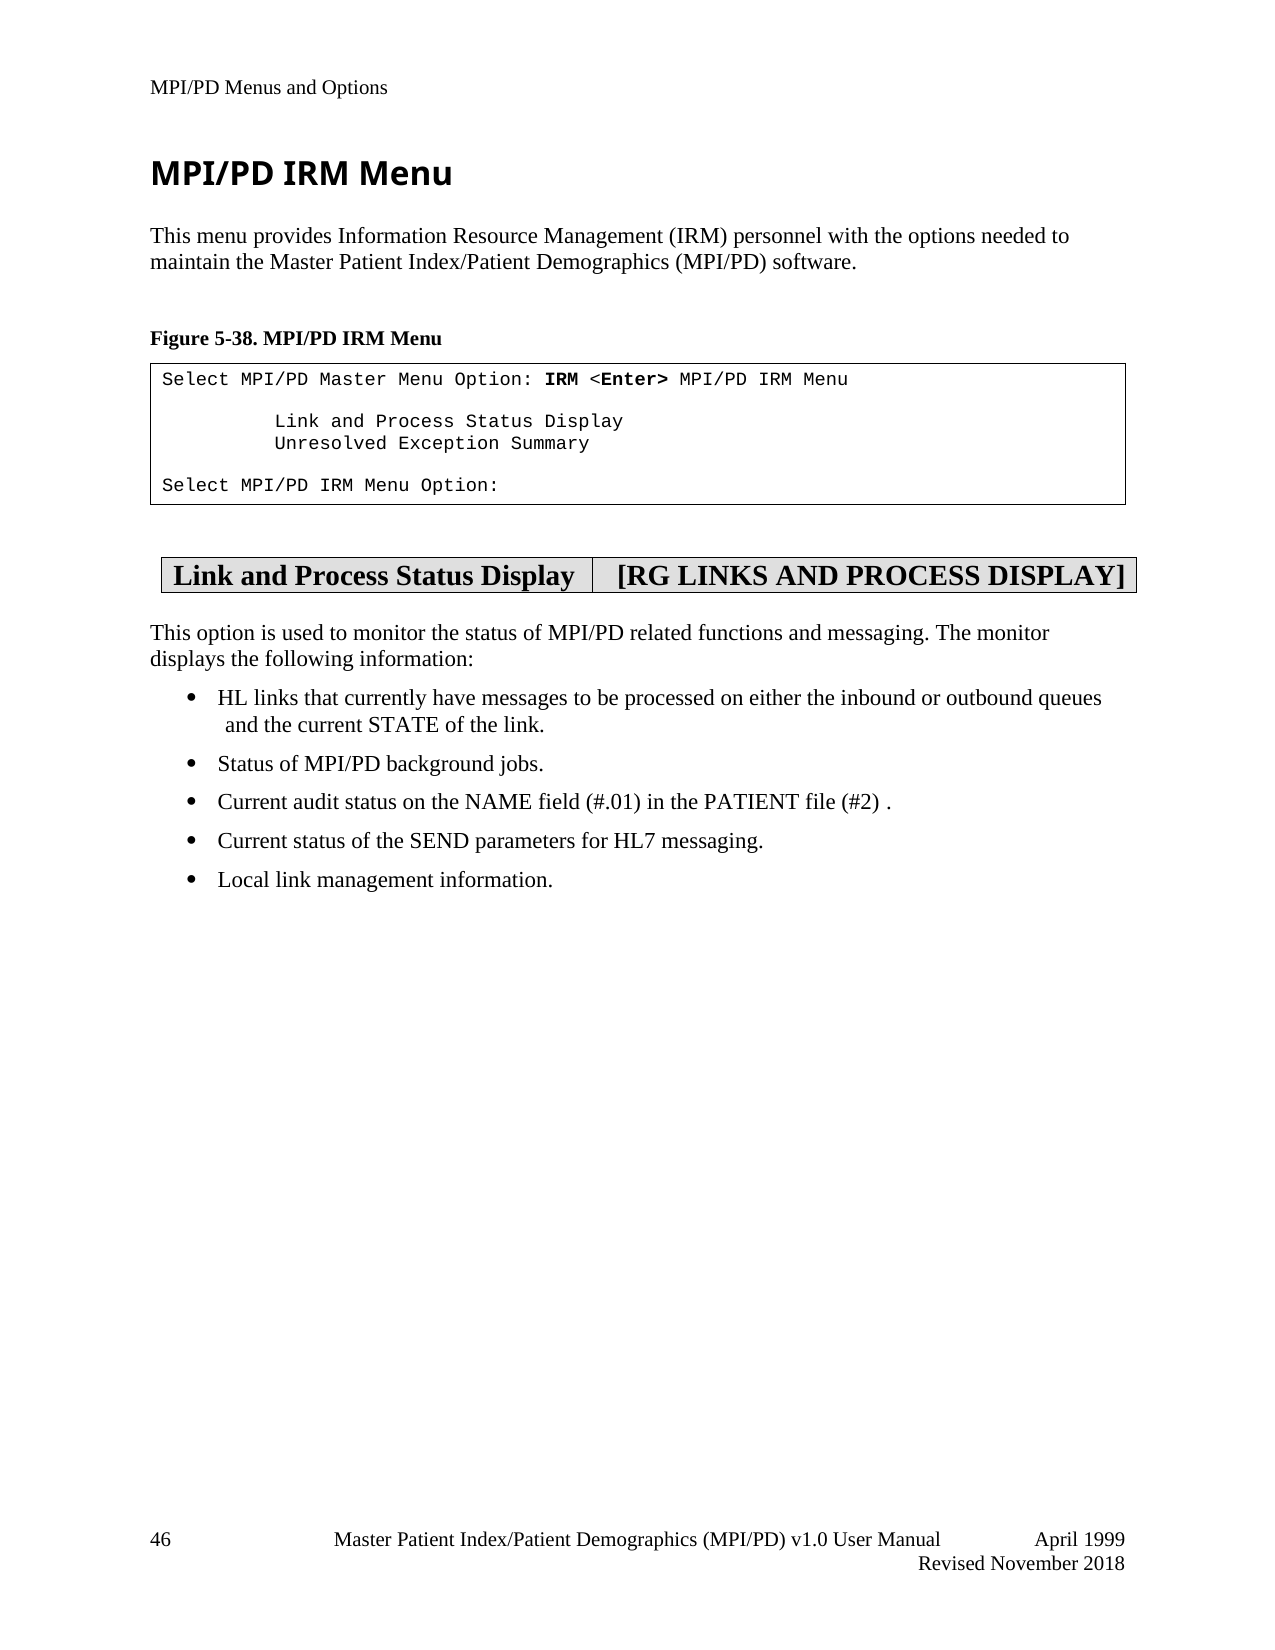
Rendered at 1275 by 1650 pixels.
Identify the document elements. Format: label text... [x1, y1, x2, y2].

list Status of MPI/PD background jobs. [187, 749, 1125, 776]
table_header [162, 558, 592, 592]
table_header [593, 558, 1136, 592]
list Current audit status on the NAME field (#.01) in the PATIENT file (#2) . [187, 788, 1125, 815]
list HL links that currently have messages to be processed on either the inbound or outbound queues and the current STATE of the link. [187, 684, 1125, 737]
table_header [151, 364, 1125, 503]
text This option is used to monitor the status of MPI/PD related functions and messaging. The monitor displays the following information: [150, 619, 1125, 672]
list Local link management information. [187, 866, 1125, 892]
text This menu provides Information Resource Management (IRM) personnel with the options needed to maintain the Master Patient Index/Patient Demographics (MPI/PD) software. [150, 222, 1125, 274]
list Current status of the SEND parameters for HL7 messaging. [187, 827, 1125, 854]
subtitle MPI/PD IRM Menu [150, 150, 1125, 195]
